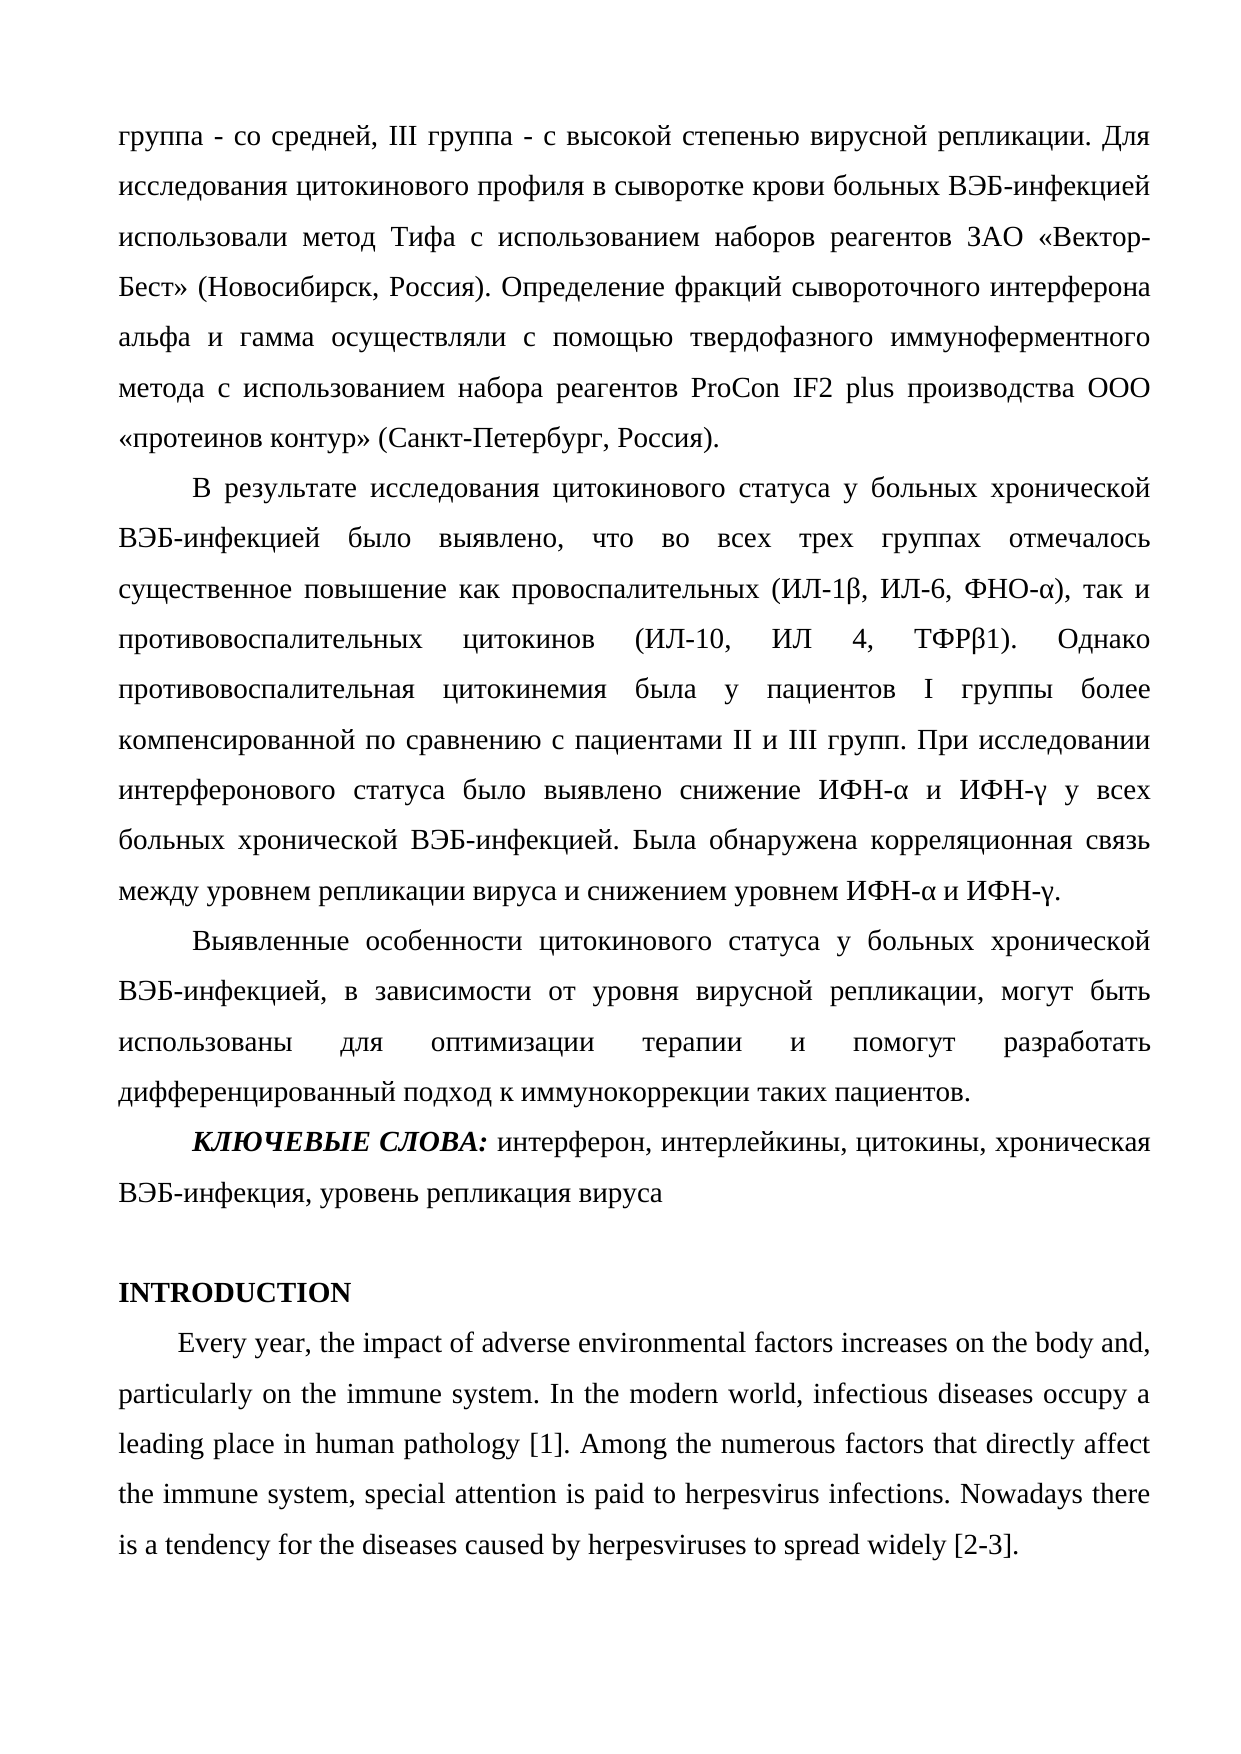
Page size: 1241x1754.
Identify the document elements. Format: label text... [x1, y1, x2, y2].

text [118, 118, 1152, 453]
text В результате исследования цитокинового статуса у больных хронической ВЭБ-инфекцией было выявлено, что во всех трех группах отмечалось существенное повышение как провоспалительных (ИЛ-1β, ИЛ-6, ФНО-α), так и противовоспалительных цитокинов (ИЛ-10, ИЛ 4, ТФРβ1). Однако противовоспалительная цитокинемия была у пациентов I группы более компенсированной по сравнению с пациентами II и III групп. При исследовании интерферонового статуса было выявлено снижение ИФН-α и ИФН-γ у всех больных хронической ВЭБ-инфекцией. Была обнаружена корреляционная связь между уровнем репликации вируса и снижением уровнем ИФН-α и ИФН-γ. [118, 470, 1152, 906]
text Every year, the impact of adverse environmental factors increases on the body and, particularly on the immune system. In the modern world, infectious diseases occupy a leading place in human pathology [1]. Among the numerous factors that directly affect the immune system, special attention is paid to herpesvirus infections. Nowadays there is a tendency for the diseases caused by herpesviruses to spread widely [2-3]. [118, 1326, 1152, 1560]
text INTRODUCTION [118, 1275, 1152, 1309]
text КЛЮЧЕВЫЕ СЛОВА: интерферон, интерлейкины, цитокины, хроническая ВЭБ-инфекция, уровень репликация вируса [118, 1124, 1152, 1208]
text Выявленные особенности цитокинового статуса у больных хронической ВЭБ-инфекцией, в зависимости от уровня вирусной репликации, могут быть использованы для оптимизации терапии и помогут разработать дифференцированный подход к иммунокоррекции таких пациентов. [118, 923, 1152, 1108]
